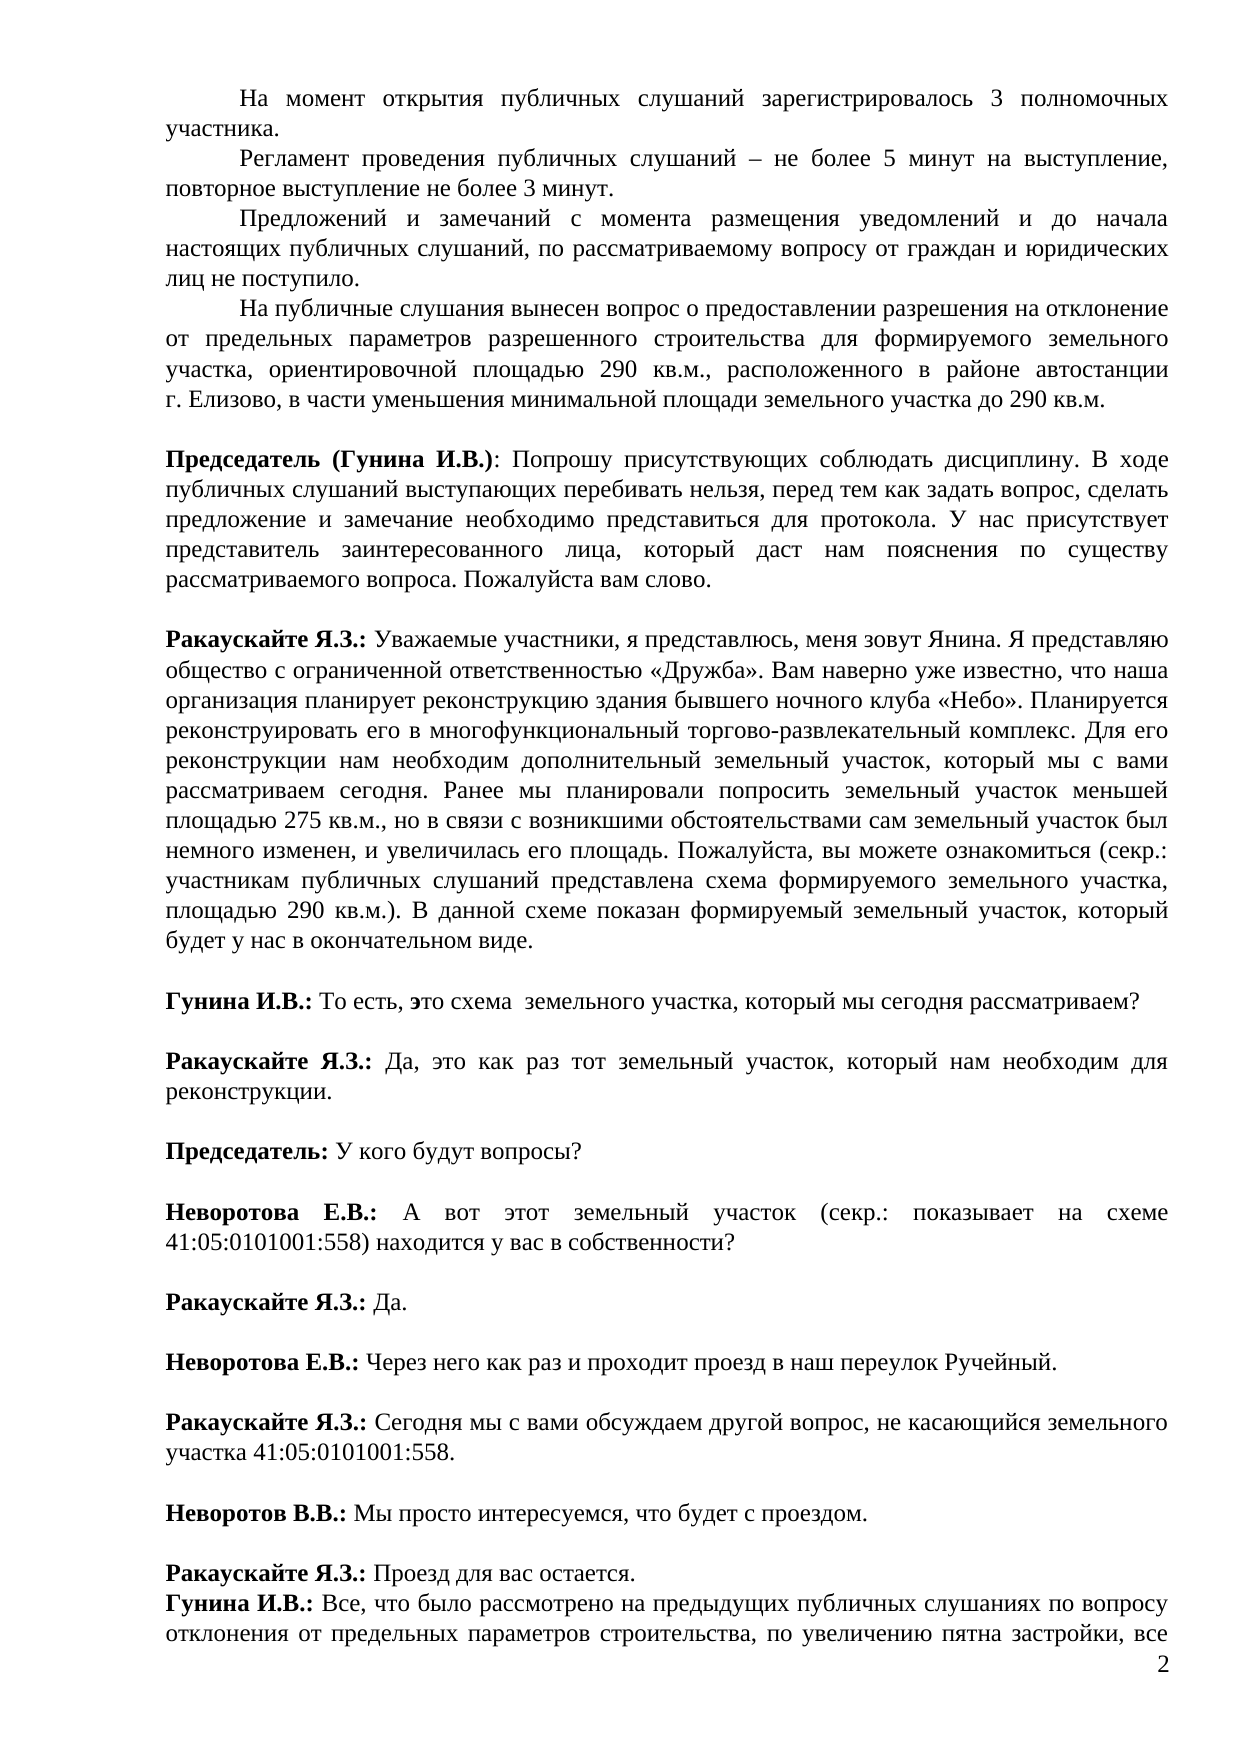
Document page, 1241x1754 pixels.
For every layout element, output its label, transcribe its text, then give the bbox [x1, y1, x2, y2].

text Ракаускайте Я.З.: Сегодня мы с вами обсуждаем другой вопрос, не касающийся земельного участка 41:05:0101001:558. [165, 1407, 1169, 1466]
text Ракаускайте Я.З.: Да. [165, 1287, 1169, 1316]
text Гунина И.В.: То есть, это схема земельного участка, который мы сегодня рассматриваем? [165, 986, 1169, 1014]
text На публичные слушания вынесен вопрос о предоставлении разрешения на отклонение от предельных параметров разрешенного строительства для формируемого земельного участка, ориентировочной площадью 290 кв.м., расположенного в районе автостанции г. Елизово, в части уменьшения минимальной площади земельного участка до 290 кв.м. [165, 293, 1169, 412]
text Регламент проведения публичных слушаний – не более 5 минут на выступление, повторное выступление не более 3 минут. [165, 143, 1169, 202]
text Председатель (Гунина И.В.): Попрошу присутствующих соблюдать дисциплину. В ходе публичных слушаний выступающих перебивать нельзя, перед тем как задать вопрос, сделать предложение и замечание необходимо представиться для протокола. У нас присутствует представитель заинтересованного лица, который даст нам пояснения по существу рассматриваемого вопроса. Пожалуйста вам слово. [165, 444, 1169, 593]
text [165, 1588, 1169, 1647]
text Ракаускайте Я.З.: Уважаемые участники, я представлюсь, меня зовут Янина. Я представляю общество с ограниченной ответственностью «Дружба». Вам наверно уже известно, что наша организация планирует реконструкцию здания бывшего ночного клуба «Небо». Планируется реконструировать его в многофункциональный торгово-развлекательный комплекс. Для его реконструкции нам необходим дополнительный земельный участок, который мы с вами рассматриваем сегодня. Ранее мы планировали попросить земельный участок меньшей площадью 275 кв.м., но в связи с возникшими обстоятельствами сам земельный участок был немного изменен, и увеличилась его площадь. Пожалуйста, вы можете ознакомиться (секр.: участникам публичных слушаний представлена схема формируемого земельного участка, площадью 290 кв.м.). В данной схеме показан формируемый земельный участок, который будет у нас в окончательном виде. [165, 624, 1169, 954]
text Предложений и замечаний с момента размещения уведомлений и до начала настоящих публичных слушаний, по рассматриваемому вопросу от граждан и юридических лиц не поступило. [165, 203, 1169, 292]
text Ракаускайте Я.З.: Да, это как раз тот земельный участок, который нам необходим для реконструкции. [165, 1046, 1169, 1105]
text Неворотова Е.В.: Через него как раз и проходит проезд в наш переулок Ручейный. [165, 1347, 1169, 1376]
text Председатель: У кого будут вопросы? [165, 1136, 1169, 1165]
text Ракаускайте Я.З.: Проезд для вас остается. [165, 1558, 1169, 1587]
text Неворотов В.В.: Мы просто интересуемся, что будет с проездом. [165, 1498, 1169, 1526]
text Неворотова Е.В.: А вот этот земельный участок (секр.: показывает на схеме 41:05:0101001:558) находится у вас в собственности? [165, 1197, 1169, 1255]
text На момент открытия публичных слушаний зарегистрировалось 3 полномочных участника. [165, 83, 1169, 142]
